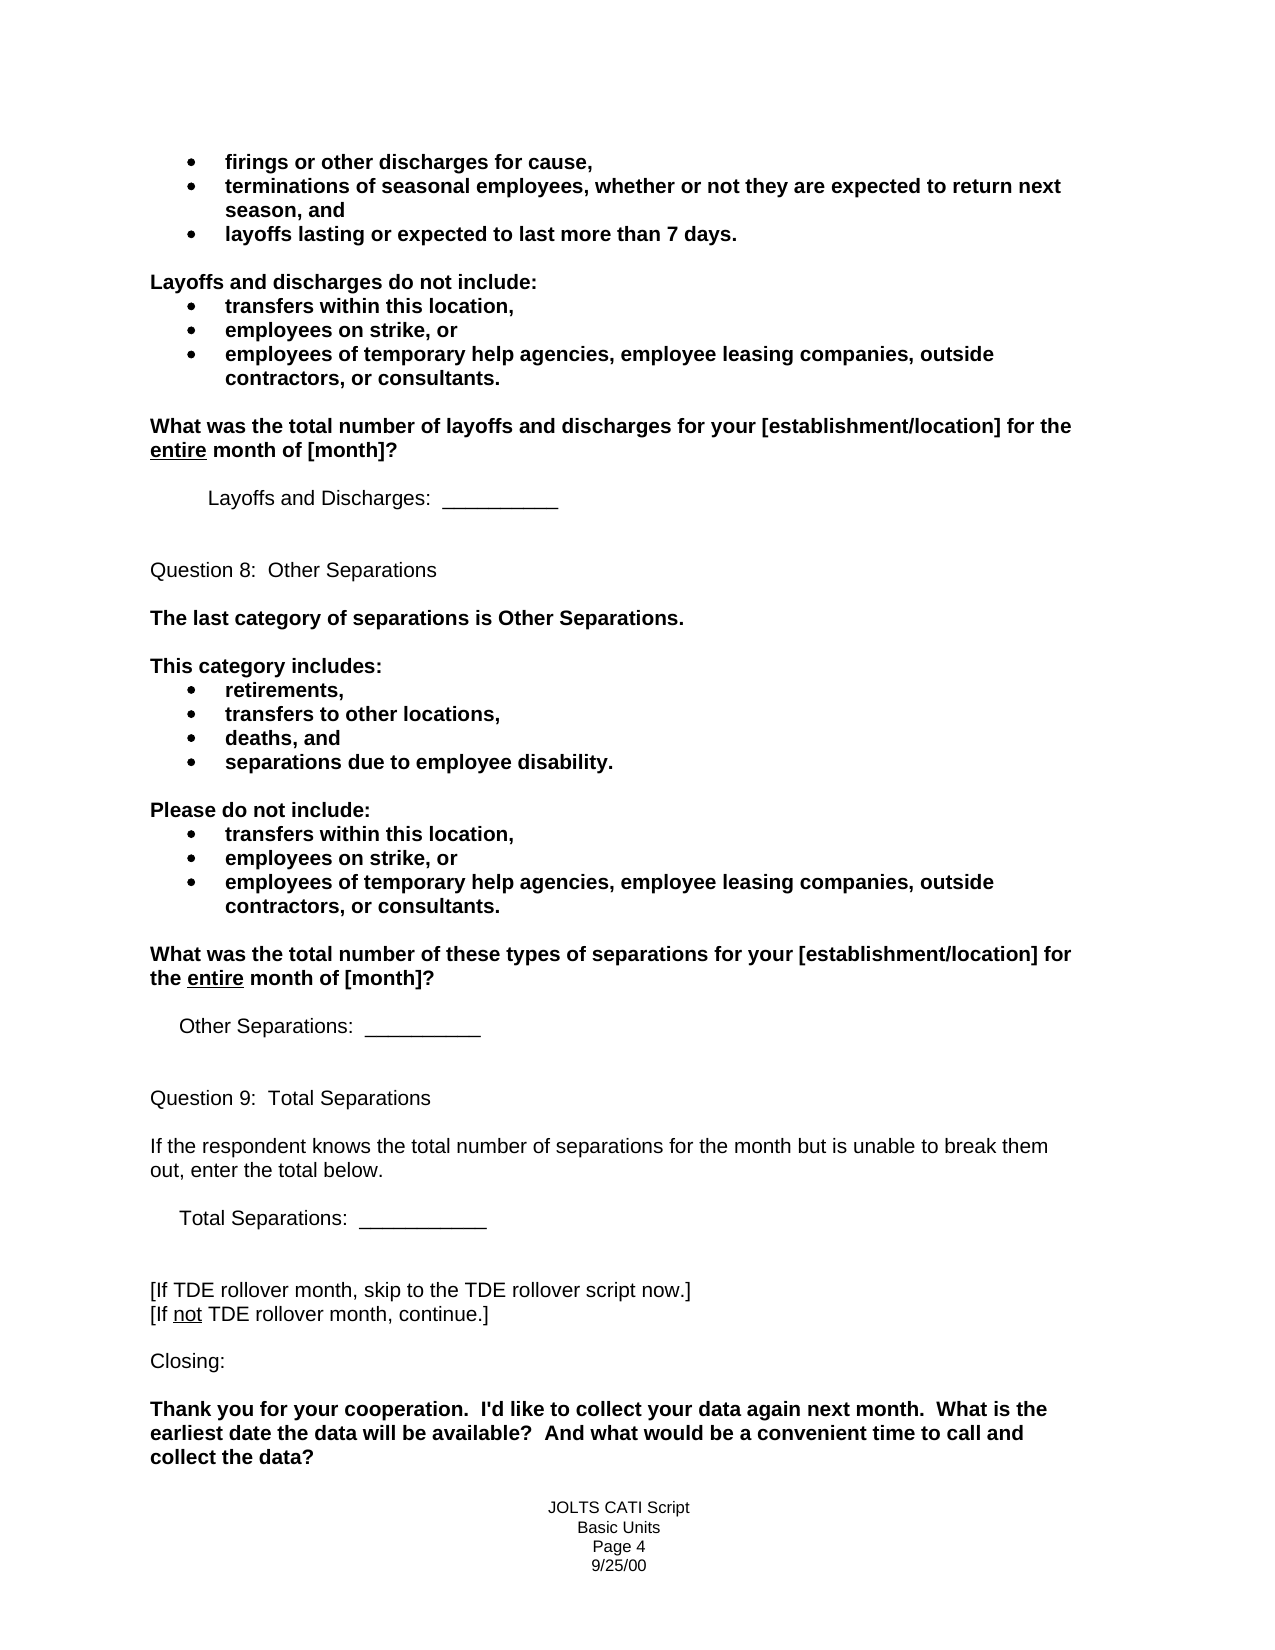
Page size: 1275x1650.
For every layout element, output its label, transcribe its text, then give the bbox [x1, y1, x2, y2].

text [If TDE rollover month, skip to the TDE rollover script now.] [150, 1277, 1087, 1301]
list terminations of seasonal employees, whether or not they are expected to return next season, and [187, 174, 1087, 222]
list transfers to other locations, [187, 702, 1087, 726]
list employees on strike, or [187, 846, 1087, 870]
text This category includes: [150, 654, 1087, 678]
list separations due to employee disability. [187, 750, 1087, 774]
list employees of temporary help agencies, employee leasing companies, outside contractors, or consultants. [187, 342, 1087, 390]
list transfers within this location, [187, 294, 1087, 318]
text If the respondent knows the total number of separations for the month but is unable to break them out, enter the total below. [150, 1134, 1087, 1182]
text Thank you for your cooperation. I'd like to collect your data again next month. What is the earliest date the data will be available? And what would be a convenient time to call and collect the data? [150, 1397, 1087, 1469]
text The last category of separations is Other Separations. [150, 606, 1087, 630]
text Other Separations: __________ [150, 1014, 1087, 1038]
text Question 9: Total Separations [150, 1086, 1087, 1110]
list retirements, [187, 678, 1087, 702]
list employees of temporary help agencies, employee leasing companies, outside contractors, or consultants. [187, 870, 1087, 918]
list employees on strike, or [187, 318, 1087, 342]
list transfers within this location, [187, 822, 1087, 846]
text Total Separations: ___________ [150, 1206, 1087, 1229]
text What was the total number of layoffs and discharges for your [establishment/location] for the entire month of [month]? [150, 414, 1087, 462]
text [If not TDE rollover month, continue.] [150, 1301, 1087, 1325]
list layoffs lasting or expected to last more than 7 days. [187, 222, 1087, 246]
text Closing: [150, 1349, 1087, 1373]
text Question 8: Other Separations [150, 558, 1087, 582]
list deaths, and [187, 726, 1087, 750]
list firings or other discharges for cause, [187, 150, 1087, 174]
text Layoffs and Discharges: __________ [150, 486, 1087, 510]
text Layoffs and discharges do not include: [150, 270, 1087, 294]
text What was the total number of these types of separations for your [establishment/location] for the entire month of [month]? [150, 942, 1087, 990]
text Please do not include: [150, 798, 1087, 822]
